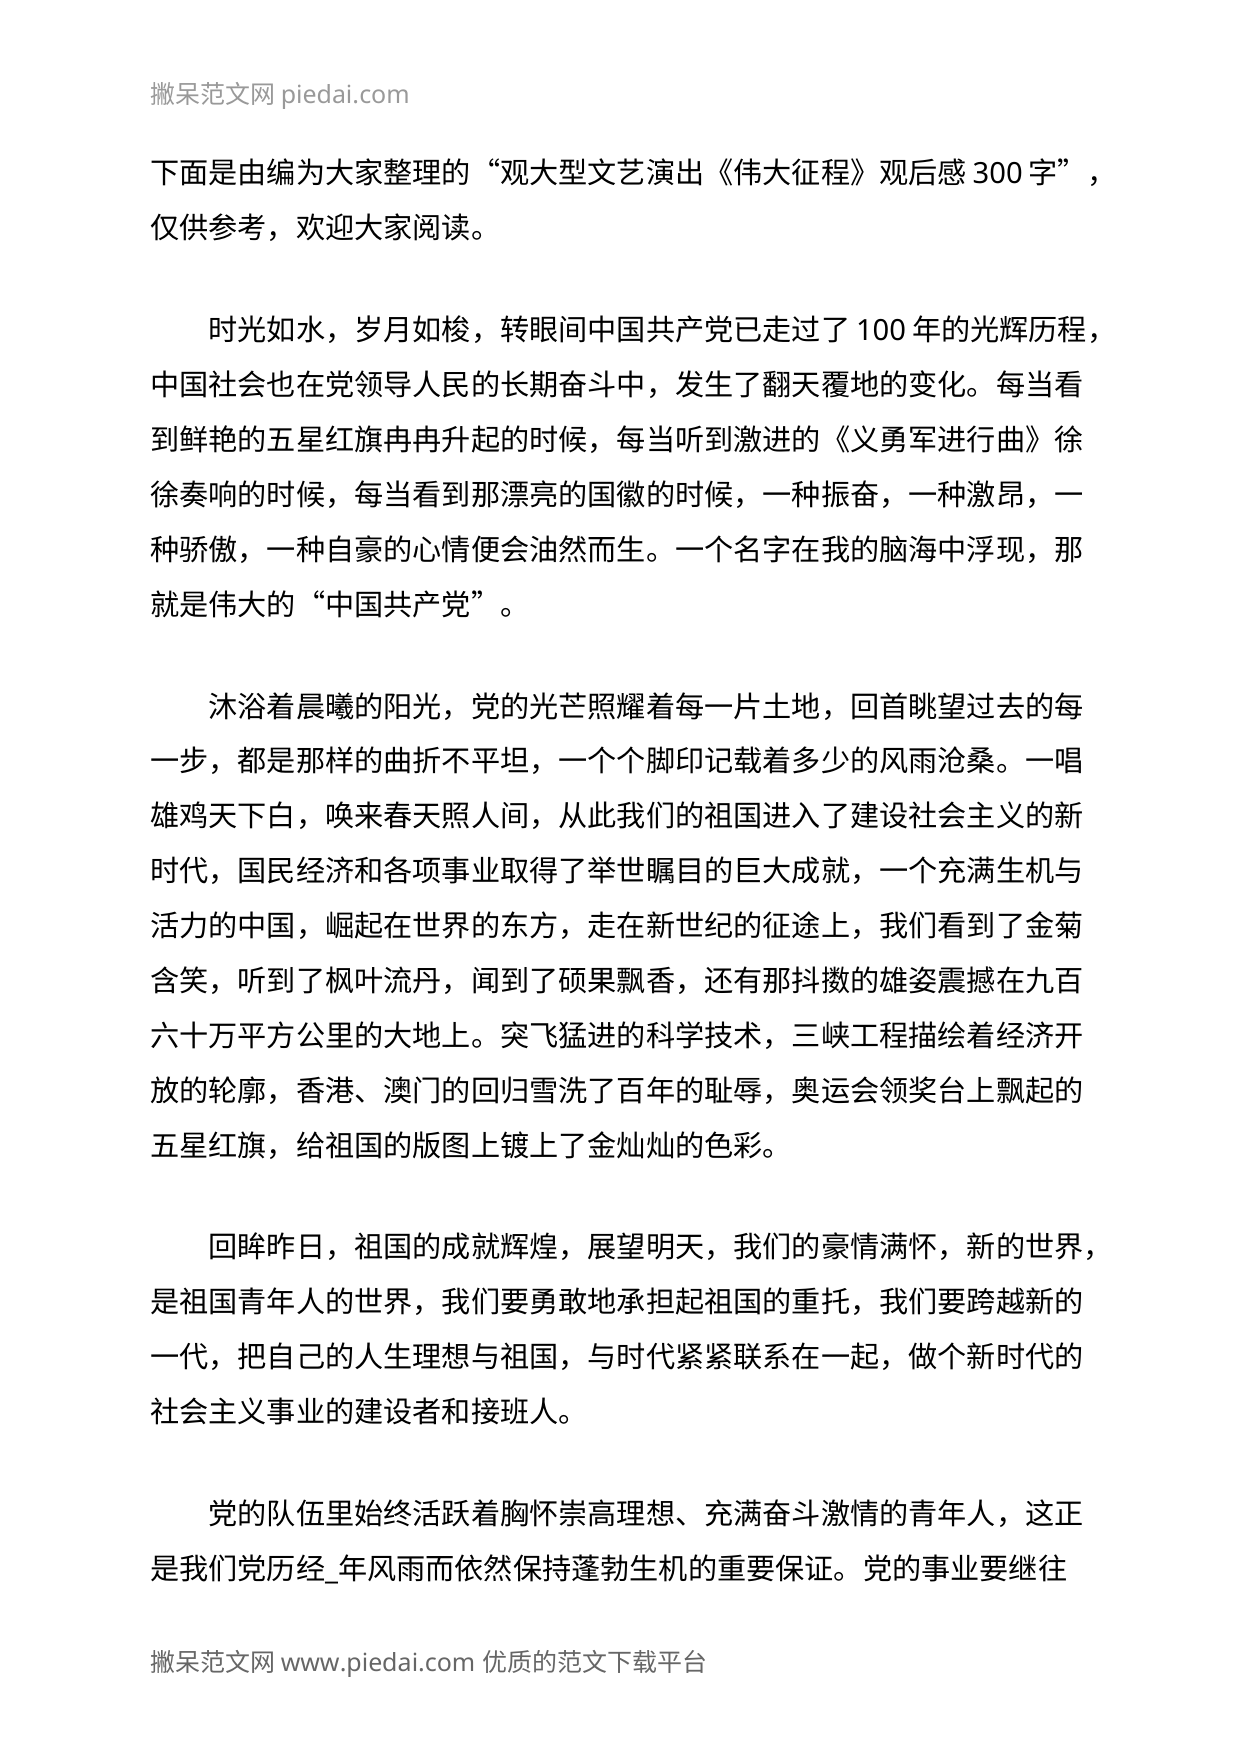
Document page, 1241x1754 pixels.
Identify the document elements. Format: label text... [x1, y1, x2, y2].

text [150, 150, 1090, 247]
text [150, 1491, 1090, 1588]
text 回眸昨日，祖国的成就辉煌，展望明天，我们的豪情满怀，新的世界，是祖国青年人的世界，我们要勇敢地承担起祖国的重托，我们要跨越新的一代，把自己的人生理想与祖国，与时代紧紧联系在一起，做个新时代的社会主义事业的建设者和接班人。 [150, 1224, 1090, 1431]
text 时光如水，岁月如梭，转眼间中国共产党已走过了100年的光辉历程，中国社会也在党领导人民的长期奋斗中，发生了翻天覆地的变化。每当看到鲜艳的五星红旗冉冉升起的时候，每当听到激进的《义勇军进行曲》徐徐奏响的时候，每当看到那漂亮的国徽的时候，一种振奋，一种激昂，一种骄傲，一种自豪的心情便会油然而生。一个名字在我的脑海中浮现，那就是伟大的“中国共产党”。 [150, 307, 1090, 624]
text 沐浴着晨曦的阳光，党的光芒照耀着每一片土地，回首眺望过去的每一步，都是那样的曲折不平坦，一个个脚印记载着多少的风雨沧桑。一唱雄鸡天下白，唤来春天照人间，从此我们的祖国进入了建设社会主义的新时代，国民经济和各项事业取得了举世瞩目的巨大成就，一个充满生机与活力的中国，崛起在世界的东方，走在新世纪的征途上，我们看到了金菊含笑，听到了枫叶流丹，闻到了硕果飘香，还有那抖擞的雄姿震撼在九百六十万平方公里的大地上。突飞猛进的科学技术，三峡工程描绘着经济开放的轮廓，香港、澳门的回归雪洗了百年的耻辱，奥运会领奖台上飘起的五星红旗，给祖国的版图上镀上了金灿灿的色彩。 [150, 683, 1090, 1164]
